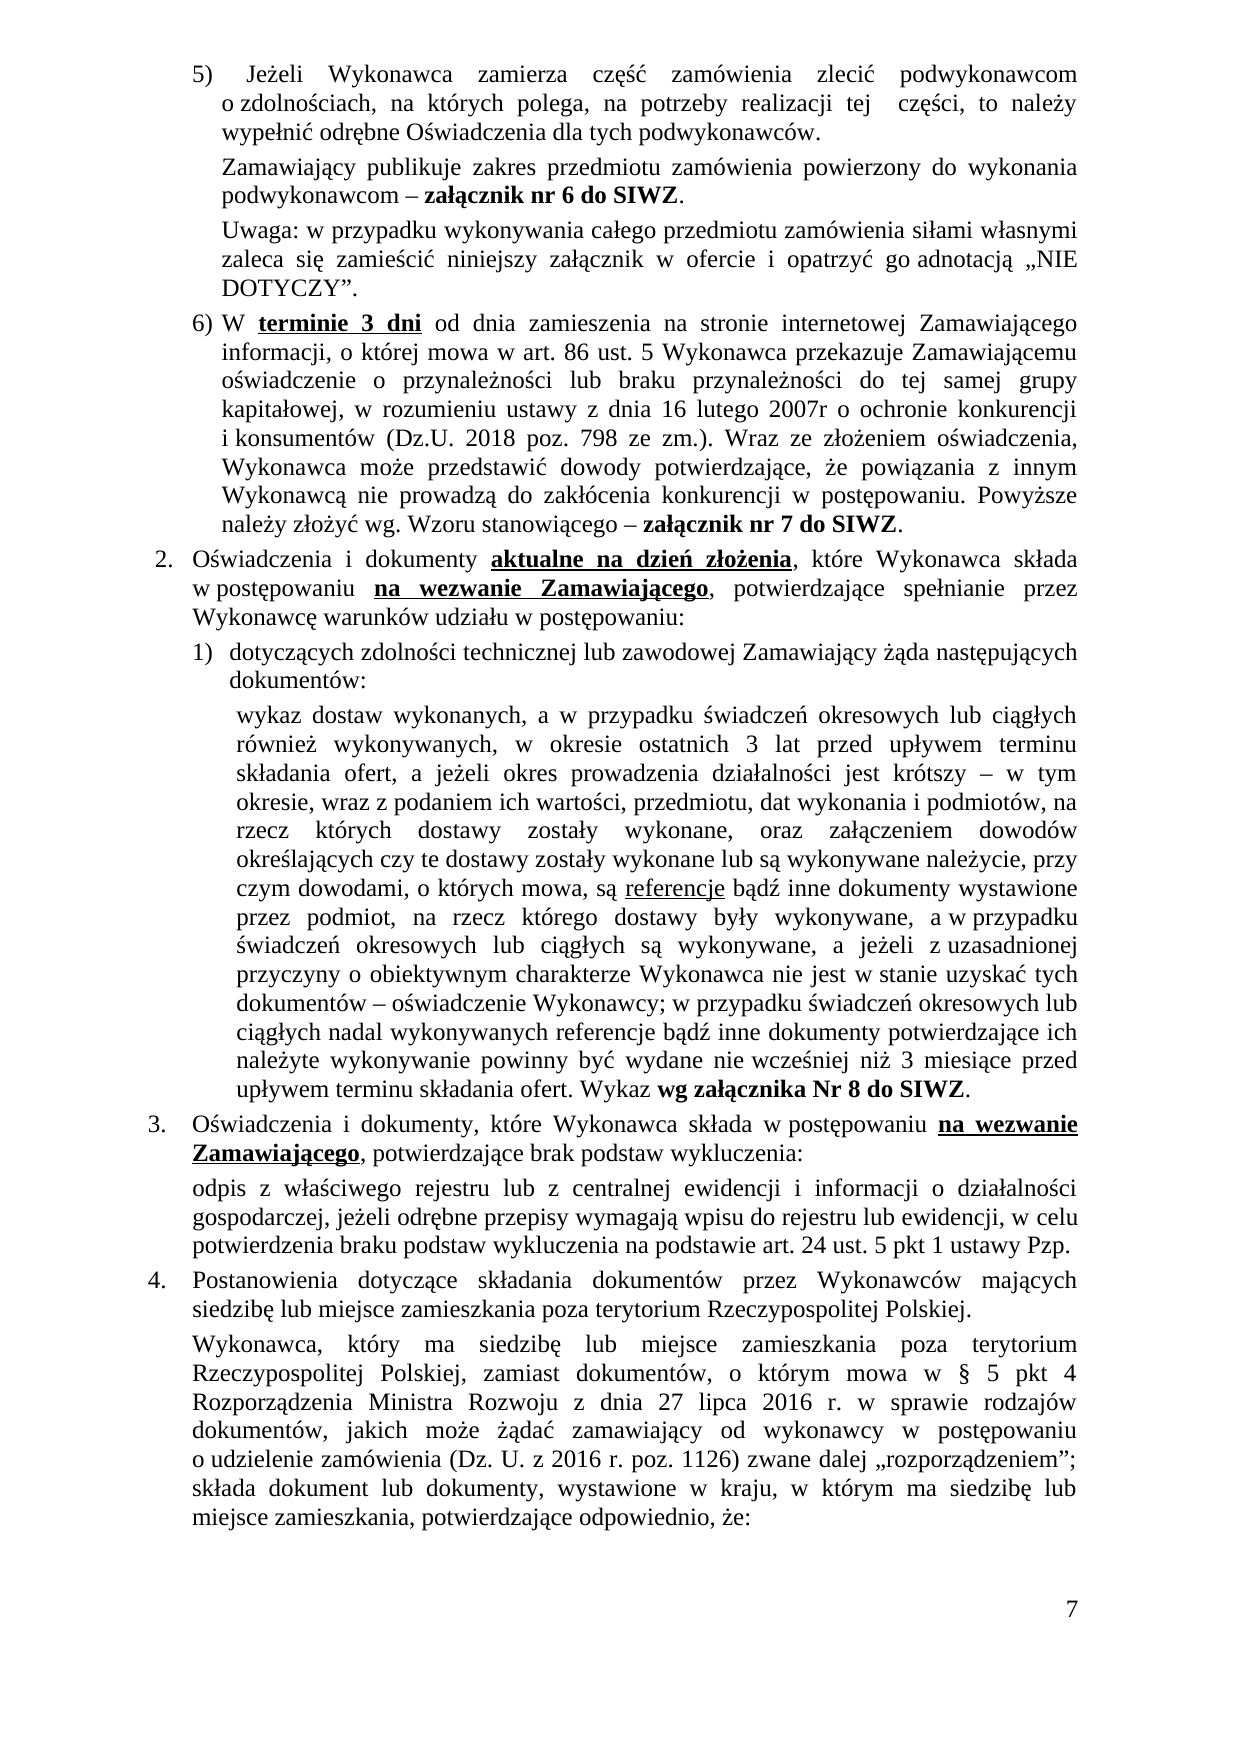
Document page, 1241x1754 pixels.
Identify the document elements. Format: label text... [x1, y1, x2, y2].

text Zamawiający publikuje zakres przedmiotu zamówienia powierzony do wykonania podwykonawcom – załącznik nr 6 do SIWZ. [221, 152, 1078, 209]
list Oświadczenia i dokumenty, które Wykonawca składa w postępowaniu na wezwanie Zamawiającego, potwierdzające brak podstaw wykluczenia: [148, 1109, 1078, 1167]
list W terminie 3 dni od dnia zamieszenia na stronie internetowej Zamawiającego informacji, o której mowa w art. 86 ust. 5 Wykonawca przekazuje Zamawiającemu oświadczenie o przynależności lub braku przynależności do tej samej grupy kapitałowej, w rozumieniu ustawy z dnia 16 lutego 2007r o ochronie konkurencji i konsumentów (Dz.U. 2018 poz. 798 ze zm.). Wraz ze złożeniem oświadczenia, Wykonawca może przedstawić dowody potwierdzające, że powiązania z innym Wykonawcą nie prowadzą do zakłócenia konkurencji w postępowaniu. Powyższe należy złożyć wg. Wzoru stanowiącego – załącznik nr 7 do SIWZ. [192, 308, 1078, 538]
list dotyczących zdolności technicznej lub zawodowej Zamawiający żąda następujących dokumentów: [192, 637, 1078, 694]
list Oświadczenia i dokumenty aktualne na dzień złożenia, które Wykonawca składa w postępowaniu na wezwanie Zamawiającego, potwierdzające spełnianie przez Wykonawcę warunków udziału w postępowaniu: [154, 544, 1078, 630]
list Postanowienia dotyczące składania dokumentów przez Wykonawców mających siedzibę lub miejsce zamieszkania poza terytorium Rzeczypospolitej Polskiej. [148, 1265, 1078, 1323]
text Wykonawca, który ma siedzibę lub miejsce zamieszkania poza terytorium Rzeczypospolitej Polskiej, zamiast dokumentów, o którym mowa w § 5 pkt 4 Rozporządzenia Ministra Rozwoju z dnia 27 lipca 2016 r. w sprawie rodzajów dokumentów, jakich może żądać zamawiający od wykonawcy w postępowaniu o udzielenie zamówienia (Dz. U. z 2016 r. poz. 1126) zwane dalej „rozporządzeniem”; składa dokument lub dokumenty, wystawione w kraju, w którym ma siedzibę lub miejsce zamieszkania, potwierdzające odpowiednio, że: [192, 1329, 1078, 1530]
text odpis z właściwego rejestru lub z centralnej ewidencji i informacji o działalności gospodarczej, jeżeli odrębne przepisy wymagają wpisu do rejestru lub ewidencji, w celu potwierdzenia braku podstaw wykluczenia na podstawie art. 24 ust. 5 pkt 1 ustawy Pzp. [192, 1173, 1078, 1259]
list Jeżeli Wykonawca zamierza część zamówienia zlecić podwykonawcom o zdolnościach, na których polega, na potrzeby realizacji tej części, to należy wypełnić odrębne Oświadczenia dla tych podwykonawców. [192, 59, 1078, 145]
text wykaz dostaw wykonanych, a w przypadku świadczeń okresowych lub ciągłych również wykonywanych, w okresie ostatnich 3 lat przed upływem terminu składania ofert, a jeżeli okres prowadzenia działalności jest krótszy – w tym okresie, wraz z podaniem ich wartości, przedmiotu, dat wykonania i podmiotów, na rzecz których dostawy zostały wykonane, oraz załączeniem dowodów określających czy te dostawy zostały wykonane lub są wykonywane należycie, przy czym dowodami, o których mowa, są referencje bądź inne dokumenty wystawione przez podmiot, na rzecz którego dostawy były wykonywane, a w przypadku świadczeń okresowych lub ciągłych są wykonywane, a jeżeli z uzasadnionej przyczyny o obiektywnym charakterze Wykonawca nie jest w stanie uzyskać tych dokumentów – oświadczenie Wykonawcy; w przypadku świadczeń okresowych lub ciągłych nadal wykonywanych referencje bądź inne dokumenty potwierdzające ich należyte wykonywanie powinny być wydane nie wcześniej niż 3 miesiące przed upływem terminu składania ofert. Wykaz wg załącznika Nr 8 do SIWZ. [236, 700, 1078, 1103]
